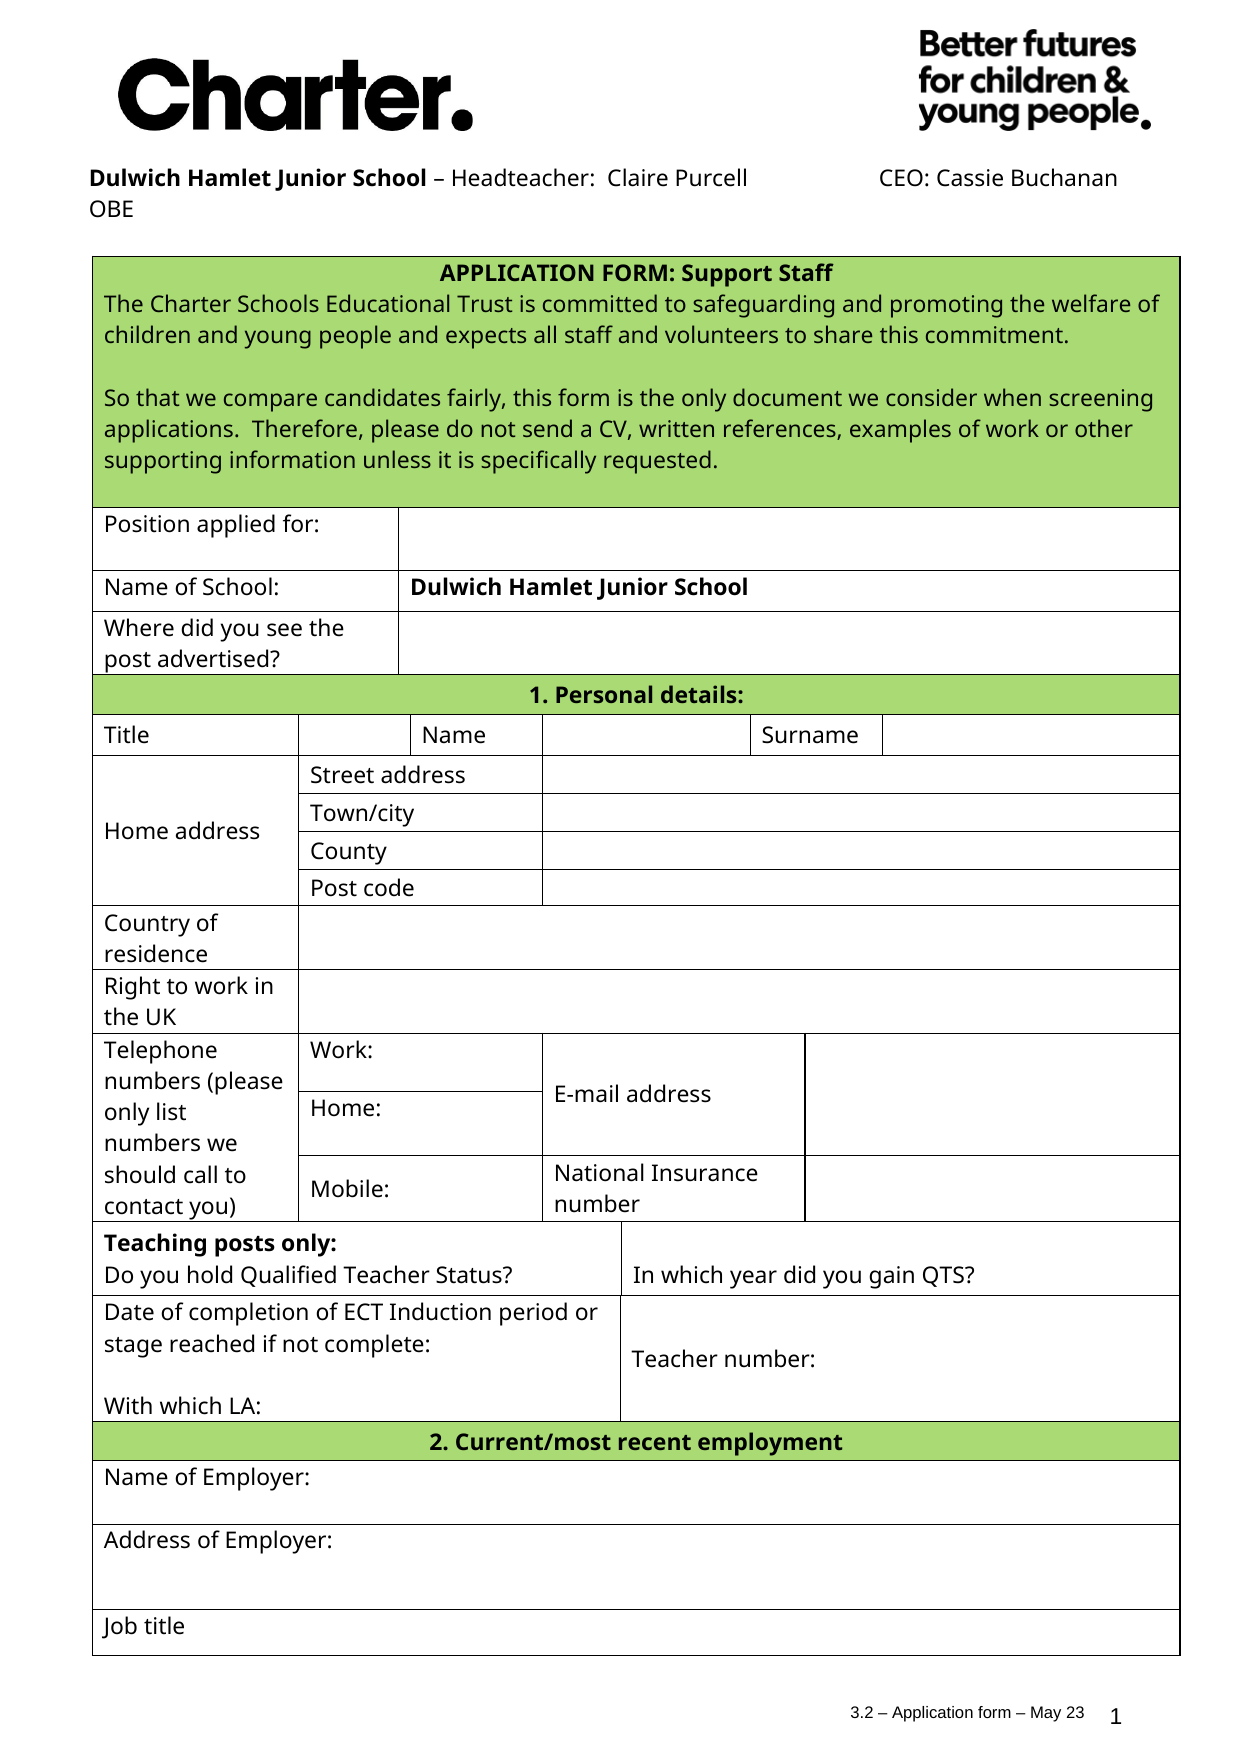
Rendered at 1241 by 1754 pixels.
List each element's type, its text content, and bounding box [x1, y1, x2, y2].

table_cell [399, 612, 1179, 674]
table_cell [806, 1034, 1179, 1155]
table_cell E-mail address [543, 1034, 804, 1155]
table_cell [299, 715, 410, 755]
table_cell Teacher number: [621, 1296, 1179, 1421]
table_cell [543, 870, 1179, 905]
table_cell 2. Current/most recent employment [93, 1422, 1179, 1460]
table_cell County [299, 832, 542, 869]
table_cell In which year did you gain QTS? [622, 1222, 1179, 1295]
table_cell National Insurance number [543, 1156, 804, 1221]
table_cell [399, 508, 1179, 570]
table_cell Home: [299, 1092, 542, 1155]
table_cell Telephone numbers (please only list numbers we should call to contact you) [93, 1034, 298, 1221]
table_cell Title [93, 715, 298, 755]
table_cell Teaching posts only: Do you hold Qualified Teacher Status? [93, 1222, 621, 1295]
table_cell [299, 906, 1179, 969]
table_header APPLICATION FORM: Support Staff The Charter Schools Educational Trust is committed to safeguarding and promoting the welfare of children and young people and expects all staff and volunteers to share this commitment. So that we compare candidates fairly, this form is the only document we consider when screening applications. Therefore, please do not send a CV, written references, examples of work or other supporting information unless it is specifically requested. [93, 257, 1179, 507]
table_cell [806, 1156, 1179, 1221]
table_cell Job title [93, 1610, 1179, 1655]
table_cell Name of Employer: [93, 1461, 1179, 1523]
table_cell Where did you see the post advertised? [93, 612, 398, 674]
text Dulwich Hamlet Junior School – Headteacher: Claire Purcell CEO: Cassie Buchanan OBE [88, 162, 1122, 224]
table_cell Post code [299, 870, 542, 905]
table_cell [543, 756, 1179, 793]
table_cell Mobile: [299, 1156, 542, 1221]
table_cell Surname [751, 715, 882, 755]
table_cell [543, 832, 1179, 869]
table_cell Town/city [299, 794, 542, 831]
table_cell Position applied for: [93, 508, 398, 570]
table_cell Work: [299, 1034, 542, 1091]
table_cell Dulwich Hamlet Junior School [399, 571, 1179, 611]
table_cell [543, 794, 1179, 831]
table_cell [883, 715, 1179, 755]
table_cell Street address [299, 756, 542, 793]
table_cell Name of School: [93, 571, 398, 611]
table_cell Right to work in the UK [93, 970, 298, 1032]
table_cell Home address [93, 756, 298, 905]
table_cell Date of completion of ECT Induction period or stage reached if not complete: With which LA: [93, 1296, 620, 1421]
table_cell [543, 715, 750, 755]
table_cell 1. Personal details: [93, 675, 1179, 714]
table_cell [299, 970, 1179, 1032]
table_cell Name [411, 715, 542, 755]
picture [918, 29, 1151, 131]
table_cell Country of residence [93, 906, 298, 969]
picture [118, 58, 473, 131]
table_cell Address of Employer: [93, 1525, 1179, 1609]
